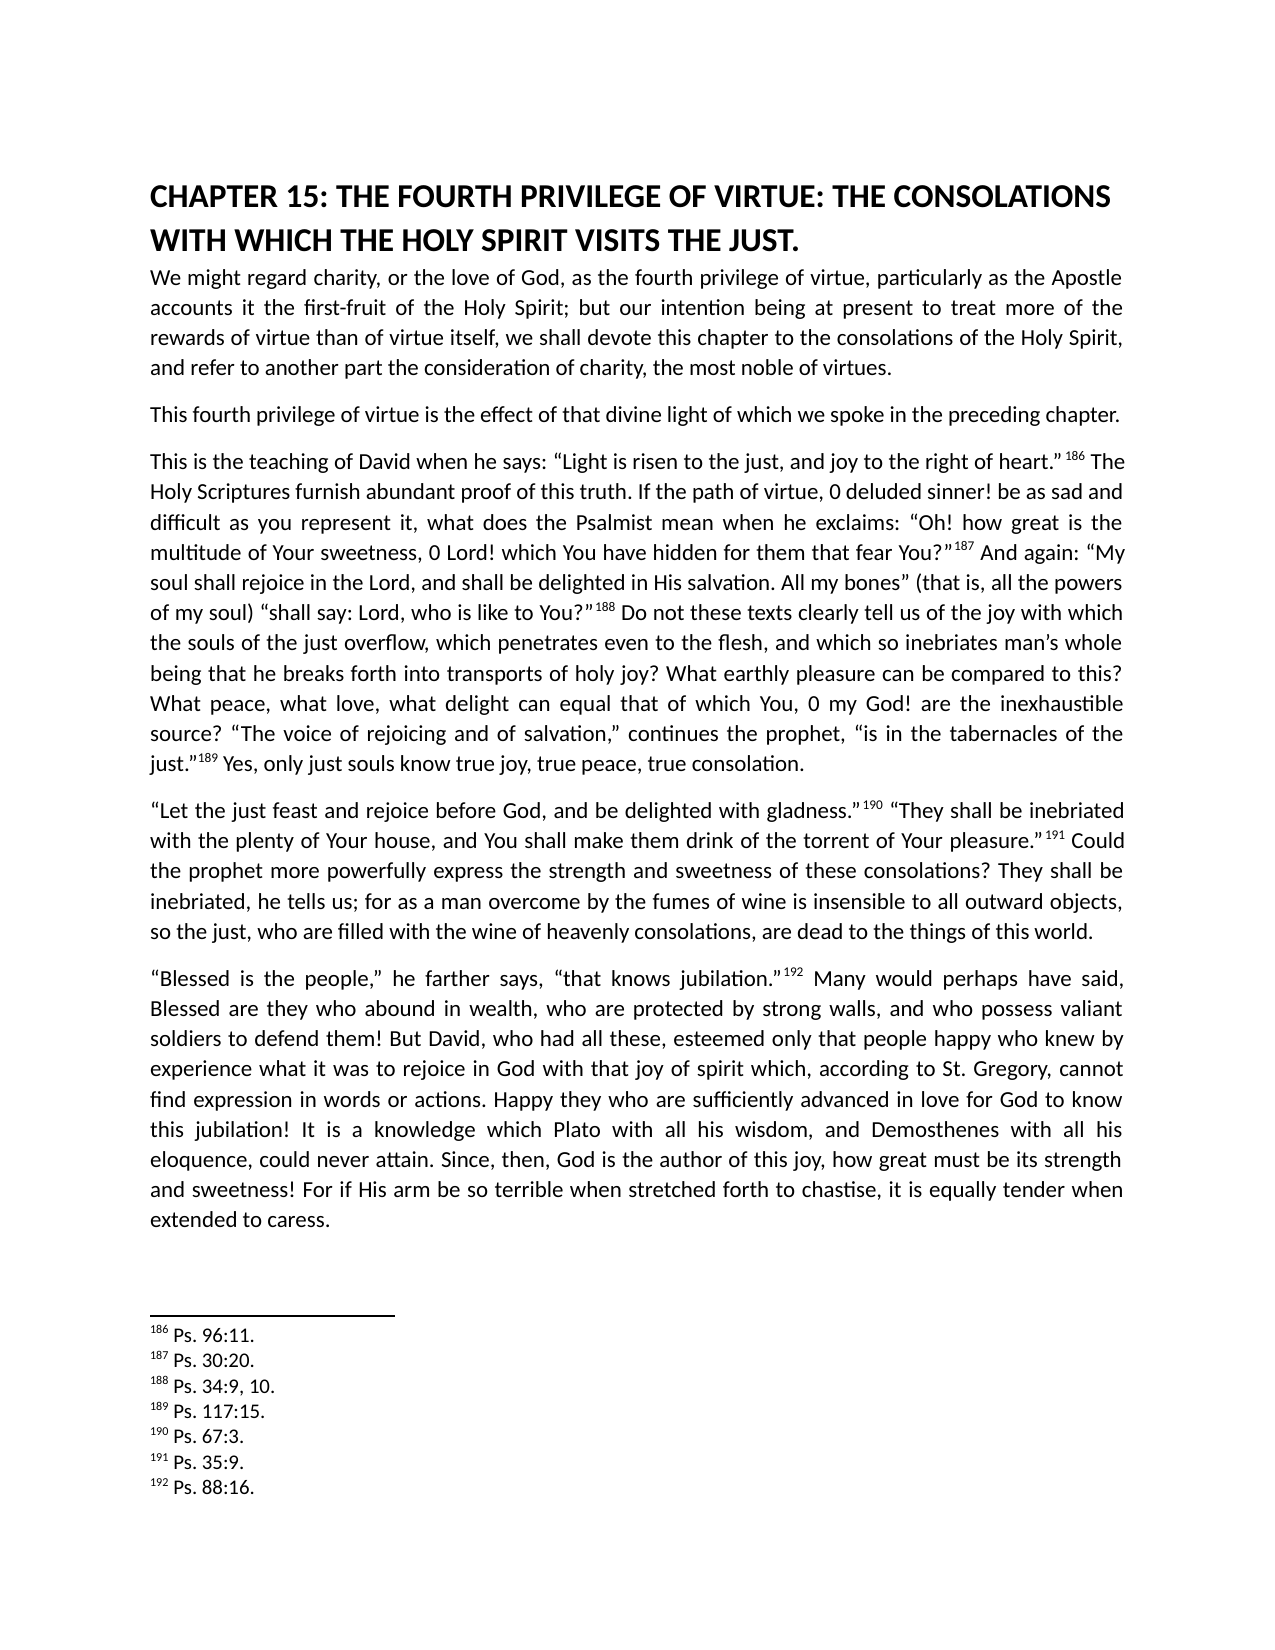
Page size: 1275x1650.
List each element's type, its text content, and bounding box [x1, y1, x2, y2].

text “Blessed is the people,” he farther says, “that knows jubilation.” Many would perhaps have said, Blessed are they who abound in wealth, who are protected by strong walls, and who possess valiant soldiers to defend them! But David, who had all these, esteemed only that people happy who knew by experience what it was to rejoice in God with that joy of spirit which, according to St. Gregory, cannot find expression in words or actions. Happy they who are sufficiently advanced in love for God to know this jubilation! It is a knowledge which Plato with all his wisdom, and Demosthenes with all his eloquence, could never attain. Since, then, God is the author of this joy, how great must be its strength and sweetness! For if His arm be so terrible when stretched forth to chastise, it is equally tender when extended to caress. [150, 964, 1125, 1234]
text We might regard charity, or the love of God, as the fourth privilege of virtue, particularly as the Apostle accounts it the first-fruit of the Holy Spirit; but our intention being at present to treat more of the rewards of virtue than of virtue itself, we shall devote this chapter to the consolations of the Holy Spirit, and refer to another part the consideration of charity, the most noble of virtues. [150, 263, 1125, 382]
subtitle CHAPTER 15: THE FOURTH PRIVILEGE OF VIRTUE: THE CONSOLATIONS WITH WHICH THE HOLY SPIRIT VISITS THE JUST. [150, 175, 1125, 260]
text “Let the just feast and rejoice before God, and be delighted with gladness.” “They shall be inebriated with the plenty of Your house, and You shall make them drink of the torrent of Your pleasure.” Could the prophet more powerfully express the strength and sweetness of these consolations? They shall be inebriated, he tells us; for as a man overcome by the fumes of wine is insensible to all outward objects, so the just, who are filled with the wine of heavenly consolations, are dead to the things of this world. [150, 796, 1125, 945]
text This is the teaching of David when he says: “Light is risen to the just, and joy to the right of heart.” The Holy Scriptures furnish abundant proof of this truth. If the path of virtue, 0 deluded sinner! be as sad and difficult as you represent it, what does the Psalmist mean when he exclaims: “Oh! how great is the multitude of Your sweetness, 0 Lord! which You have hidden for them that fear You?” And again: “My soul shall rejoice in the Lord, and shall be delighted in His salvation. All my bones” (that is, all the powers of my soul) “shall say: Lord, who is like to You?” Do not these texts clearly tell us of the joy with which the souls of the just overflow, which penetrates even to the flesh, and which so inebriates man’s whole being that he breaks forth into transports of holy joy? What earthly pleasure can be compared to this? What peace, what love, what delight can equal that of which You, 0 my God! are the inexhaustible source? “The voice of rejoicing and of salvation,” continues the prophet, “is in the tabernacles of the just.” Yes, only just souls know true joy, true peace, true consolation. [150, 447, 1125, 777]
text This fourth privilege of virtue is the effect of that divine light of which we spoke in the preceding chapter. [150, 400, 1125, 428]
